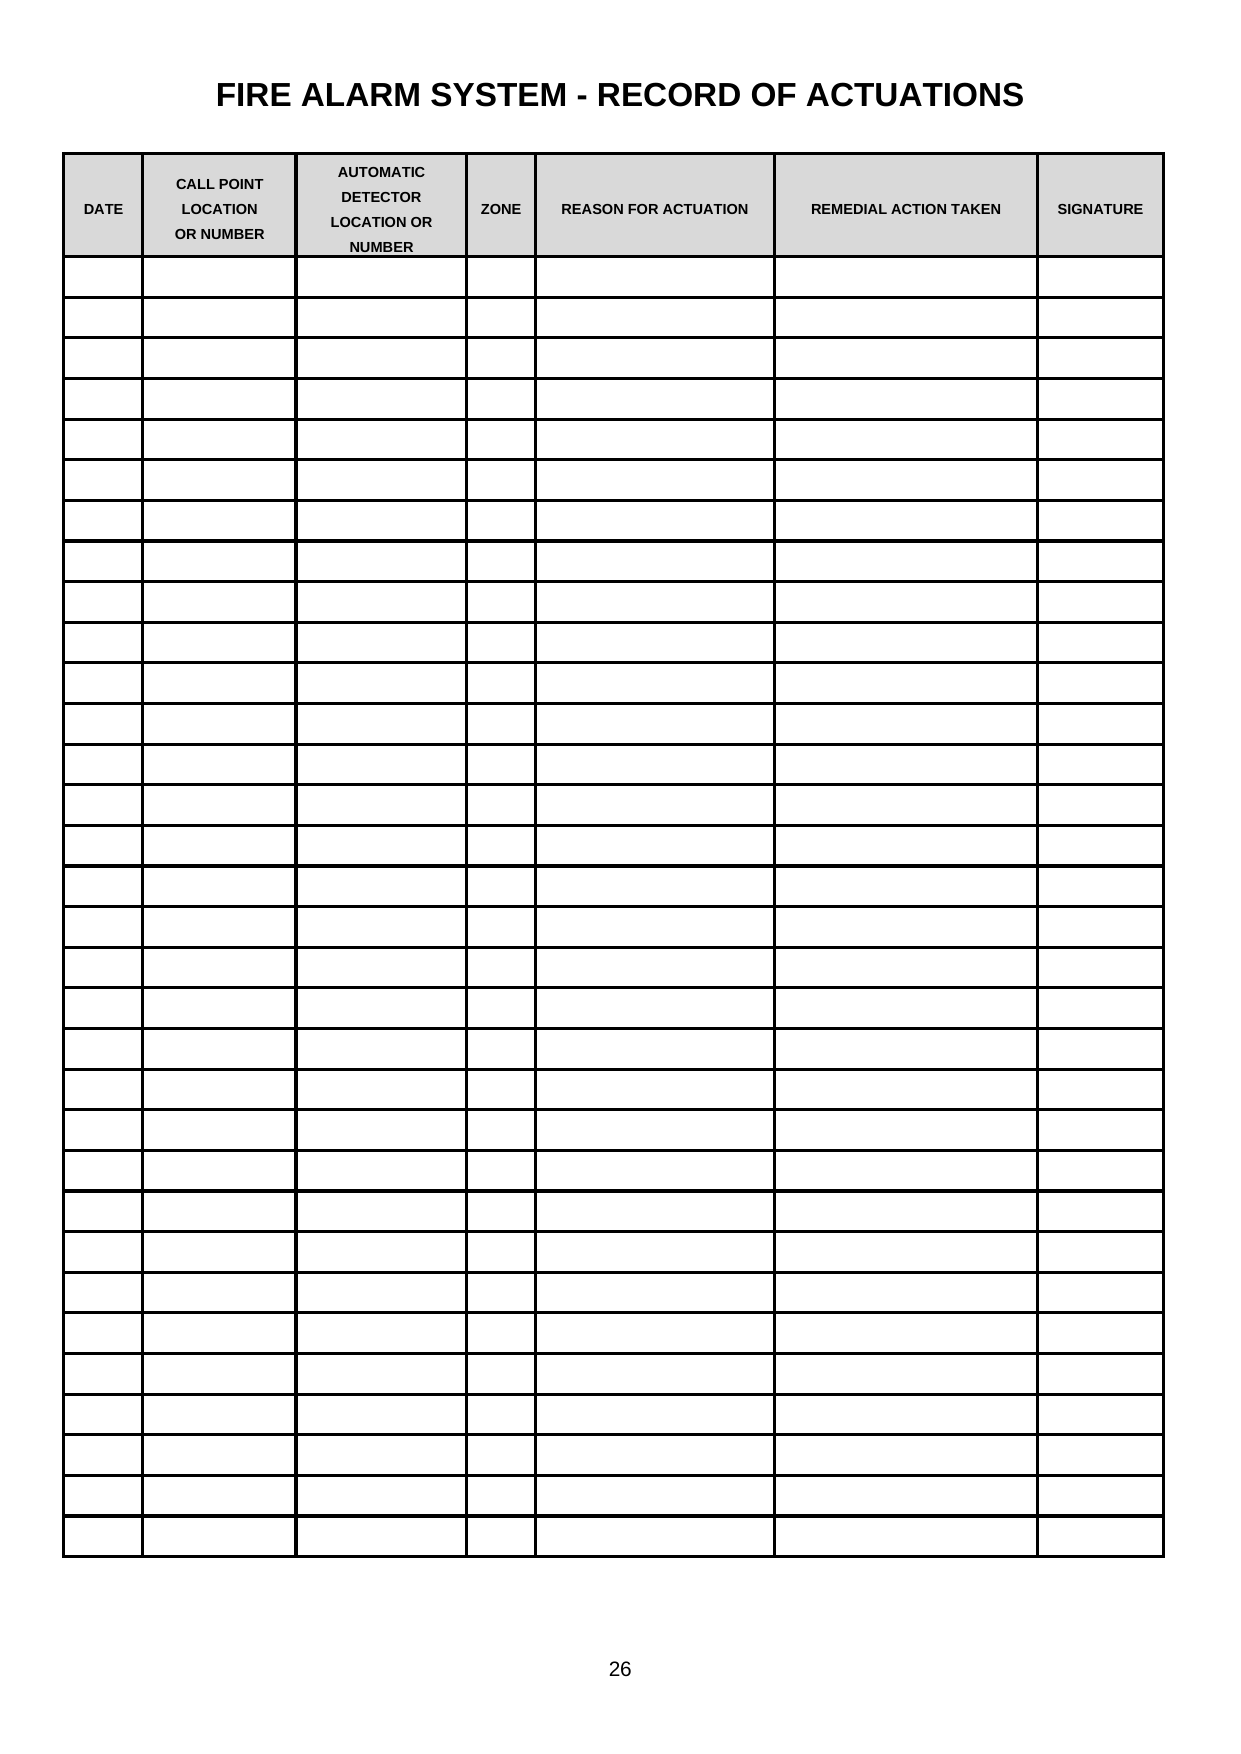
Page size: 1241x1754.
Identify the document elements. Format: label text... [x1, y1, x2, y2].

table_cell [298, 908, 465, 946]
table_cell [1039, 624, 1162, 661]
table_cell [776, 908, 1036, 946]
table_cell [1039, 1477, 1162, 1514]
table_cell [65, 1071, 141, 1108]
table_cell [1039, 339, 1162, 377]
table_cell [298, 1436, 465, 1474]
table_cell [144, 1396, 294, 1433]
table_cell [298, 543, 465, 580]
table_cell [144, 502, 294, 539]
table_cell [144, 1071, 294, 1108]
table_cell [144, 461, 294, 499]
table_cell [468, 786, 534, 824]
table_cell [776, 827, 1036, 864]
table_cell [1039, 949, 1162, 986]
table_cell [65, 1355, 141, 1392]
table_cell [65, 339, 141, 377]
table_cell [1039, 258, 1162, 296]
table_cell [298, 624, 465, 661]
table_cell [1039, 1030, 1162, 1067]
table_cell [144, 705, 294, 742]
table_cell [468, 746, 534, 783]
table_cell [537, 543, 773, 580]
text FIRE ALARM SYSTEM - RECORD OF ACTUATIONS [75, 75, 1165, 113]
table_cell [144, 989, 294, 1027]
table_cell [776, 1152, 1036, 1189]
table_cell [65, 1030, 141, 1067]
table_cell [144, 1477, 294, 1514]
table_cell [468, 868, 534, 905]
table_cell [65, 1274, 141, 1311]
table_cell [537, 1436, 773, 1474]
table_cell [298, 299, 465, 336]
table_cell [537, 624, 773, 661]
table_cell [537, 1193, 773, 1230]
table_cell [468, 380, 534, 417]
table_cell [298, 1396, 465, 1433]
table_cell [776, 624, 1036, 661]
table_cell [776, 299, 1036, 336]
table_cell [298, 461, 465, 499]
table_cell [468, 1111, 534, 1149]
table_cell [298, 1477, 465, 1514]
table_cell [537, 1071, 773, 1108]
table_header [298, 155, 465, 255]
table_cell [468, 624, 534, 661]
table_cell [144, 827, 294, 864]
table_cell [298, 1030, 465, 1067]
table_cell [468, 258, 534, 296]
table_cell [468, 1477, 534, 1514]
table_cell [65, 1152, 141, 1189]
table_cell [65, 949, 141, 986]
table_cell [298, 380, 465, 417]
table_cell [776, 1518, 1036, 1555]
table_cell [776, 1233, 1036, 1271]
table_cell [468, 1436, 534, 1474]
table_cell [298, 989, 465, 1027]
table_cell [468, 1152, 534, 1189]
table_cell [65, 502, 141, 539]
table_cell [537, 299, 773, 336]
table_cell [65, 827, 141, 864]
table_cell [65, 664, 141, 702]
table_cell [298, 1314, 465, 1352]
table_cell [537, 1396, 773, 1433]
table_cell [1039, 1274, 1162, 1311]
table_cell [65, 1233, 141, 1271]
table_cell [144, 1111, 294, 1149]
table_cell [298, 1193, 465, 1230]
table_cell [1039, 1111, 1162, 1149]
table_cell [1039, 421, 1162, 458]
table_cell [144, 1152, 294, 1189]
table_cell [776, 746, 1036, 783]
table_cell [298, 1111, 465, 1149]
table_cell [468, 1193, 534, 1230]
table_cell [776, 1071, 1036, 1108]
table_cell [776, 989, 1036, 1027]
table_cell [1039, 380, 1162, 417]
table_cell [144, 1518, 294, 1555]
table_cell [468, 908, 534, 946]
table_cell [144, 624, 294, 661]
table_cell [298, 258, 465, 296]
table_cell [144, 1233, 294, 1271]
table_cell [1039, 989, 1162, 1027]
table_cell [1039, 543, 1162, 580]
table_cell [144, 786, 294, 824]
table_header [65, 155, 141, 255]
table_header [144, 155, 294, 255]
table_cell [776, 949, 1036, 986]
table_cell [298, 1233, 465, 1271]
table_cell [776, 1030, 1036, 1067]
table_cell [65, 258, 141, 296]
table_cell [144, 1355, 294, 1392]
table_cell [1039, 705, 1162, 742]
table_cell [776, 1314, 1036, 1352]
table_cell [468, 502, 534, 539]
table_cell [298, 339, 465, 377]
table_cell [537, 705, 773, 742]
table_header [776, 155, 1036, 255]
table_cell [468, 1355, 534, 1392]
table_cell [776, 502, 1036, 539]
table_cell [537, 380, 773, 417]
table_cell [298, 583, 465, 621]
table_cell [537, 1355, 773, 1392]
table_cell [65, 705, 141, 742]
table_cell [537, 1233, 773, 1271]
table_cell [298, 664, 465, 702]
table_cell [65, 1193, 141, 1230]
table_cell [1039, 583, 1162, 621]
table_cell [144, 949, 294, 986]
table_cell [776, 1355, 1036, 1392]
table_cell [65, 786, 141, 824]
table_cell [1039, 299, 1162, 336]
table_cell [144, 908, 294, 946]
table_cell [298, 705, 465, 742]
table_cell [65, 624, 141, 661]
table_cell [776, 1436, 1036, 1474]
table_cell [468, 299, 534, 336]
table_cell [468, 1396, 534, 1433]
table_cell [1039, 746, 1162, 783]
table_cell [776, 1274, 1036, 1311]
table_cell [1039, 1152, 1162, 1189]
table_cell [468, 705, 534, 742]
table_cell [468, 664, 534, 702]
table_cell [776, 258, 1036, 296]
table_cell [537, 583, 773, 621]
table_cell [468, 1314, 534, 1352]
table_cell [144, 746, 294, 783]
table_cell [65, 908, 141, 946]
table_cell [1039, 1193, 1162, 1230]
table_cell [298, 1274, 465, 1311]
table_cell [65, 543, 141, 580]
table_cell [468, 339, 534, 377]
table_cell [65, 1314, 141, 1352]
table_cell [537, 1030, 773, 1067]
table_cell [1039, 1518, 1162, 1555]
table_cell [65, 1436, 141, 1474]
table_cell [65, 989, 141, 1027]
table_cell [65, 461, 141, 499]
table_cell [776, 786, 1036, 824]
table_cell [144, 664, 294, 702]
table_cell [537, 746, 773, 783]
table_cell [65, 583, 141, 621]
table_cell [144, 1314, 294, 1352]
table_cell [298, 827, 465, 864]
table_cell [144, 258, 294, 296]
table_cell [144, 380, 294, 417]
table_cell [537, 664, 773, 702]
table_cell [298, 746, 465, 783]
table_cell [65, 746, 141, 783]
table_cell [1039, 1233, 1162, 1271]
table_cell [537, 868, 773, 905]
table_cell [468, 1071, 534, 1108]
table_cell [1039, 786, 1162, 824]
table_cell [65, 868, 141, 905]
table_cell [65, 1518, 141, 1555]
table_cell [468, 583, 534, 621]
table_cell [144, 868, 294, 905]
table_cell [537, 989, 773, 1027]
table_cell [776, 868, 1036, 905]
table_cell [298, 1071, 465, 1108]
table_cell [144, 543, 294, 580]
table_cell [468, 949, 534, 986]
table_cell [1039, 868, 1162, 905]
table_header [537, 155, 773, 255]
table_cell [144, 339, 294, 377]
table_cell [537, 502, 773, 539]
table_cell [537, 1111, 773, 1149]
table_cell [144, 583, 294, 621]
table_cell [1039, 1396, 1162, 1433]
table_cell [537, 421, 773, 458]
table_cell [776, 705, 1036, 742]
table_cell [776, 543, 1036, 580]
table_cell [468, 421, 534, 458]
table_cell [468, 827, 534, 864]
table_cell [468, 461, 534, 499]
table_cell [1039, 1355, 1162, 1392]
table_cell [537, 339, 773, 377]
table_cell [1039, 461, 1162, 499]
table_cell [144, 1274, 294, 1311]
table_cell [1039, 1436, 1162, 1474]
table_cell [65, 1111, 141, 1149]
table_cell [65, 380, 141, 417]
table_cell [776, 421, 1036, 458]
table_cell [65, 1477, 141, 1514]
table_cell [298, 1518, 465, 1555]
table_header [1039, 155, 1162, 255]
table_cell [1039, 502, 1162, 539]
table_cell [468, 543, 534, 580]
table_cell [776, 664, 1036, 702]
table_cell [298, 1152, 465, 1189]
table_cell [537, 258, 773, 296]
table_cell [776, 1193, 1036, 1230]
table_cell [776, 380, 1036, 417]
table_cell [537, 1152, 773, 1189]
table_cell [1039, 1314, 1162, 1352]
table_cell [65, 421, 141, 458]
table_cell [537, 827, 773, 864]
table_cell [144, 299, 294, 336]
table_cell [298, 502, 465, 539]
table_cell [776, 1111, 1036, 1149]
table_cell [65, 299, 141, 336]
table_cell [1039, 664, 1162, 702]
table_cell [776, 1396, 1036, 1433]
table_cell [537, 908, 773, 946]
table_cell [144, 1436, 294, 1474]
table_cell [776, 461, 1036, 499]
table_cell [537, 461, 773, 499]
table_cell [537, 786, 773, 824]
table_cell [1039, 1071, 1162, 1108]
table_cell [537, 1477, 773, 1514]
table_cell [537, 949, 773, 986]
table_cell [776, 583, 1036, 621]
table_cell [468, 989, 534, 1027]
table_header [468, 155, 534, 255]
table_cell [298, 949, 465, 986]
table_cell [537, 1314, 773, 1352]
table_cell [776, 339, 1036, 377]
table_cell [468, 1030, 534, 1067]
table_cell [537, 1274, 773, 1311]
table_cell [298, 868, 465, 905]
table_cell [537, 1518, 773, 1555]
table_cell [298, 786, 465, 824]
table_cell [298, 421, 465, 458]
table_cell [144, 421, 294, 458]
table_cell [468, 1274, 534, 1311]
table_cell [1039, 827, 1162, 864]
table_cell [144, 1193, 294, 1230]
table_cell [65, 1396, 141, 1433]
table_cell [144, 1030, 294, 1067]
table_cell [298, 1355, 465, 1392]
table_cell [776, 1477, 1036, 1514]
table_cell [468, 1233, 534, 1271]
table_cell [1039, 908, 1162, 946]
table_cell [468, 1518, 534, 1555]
